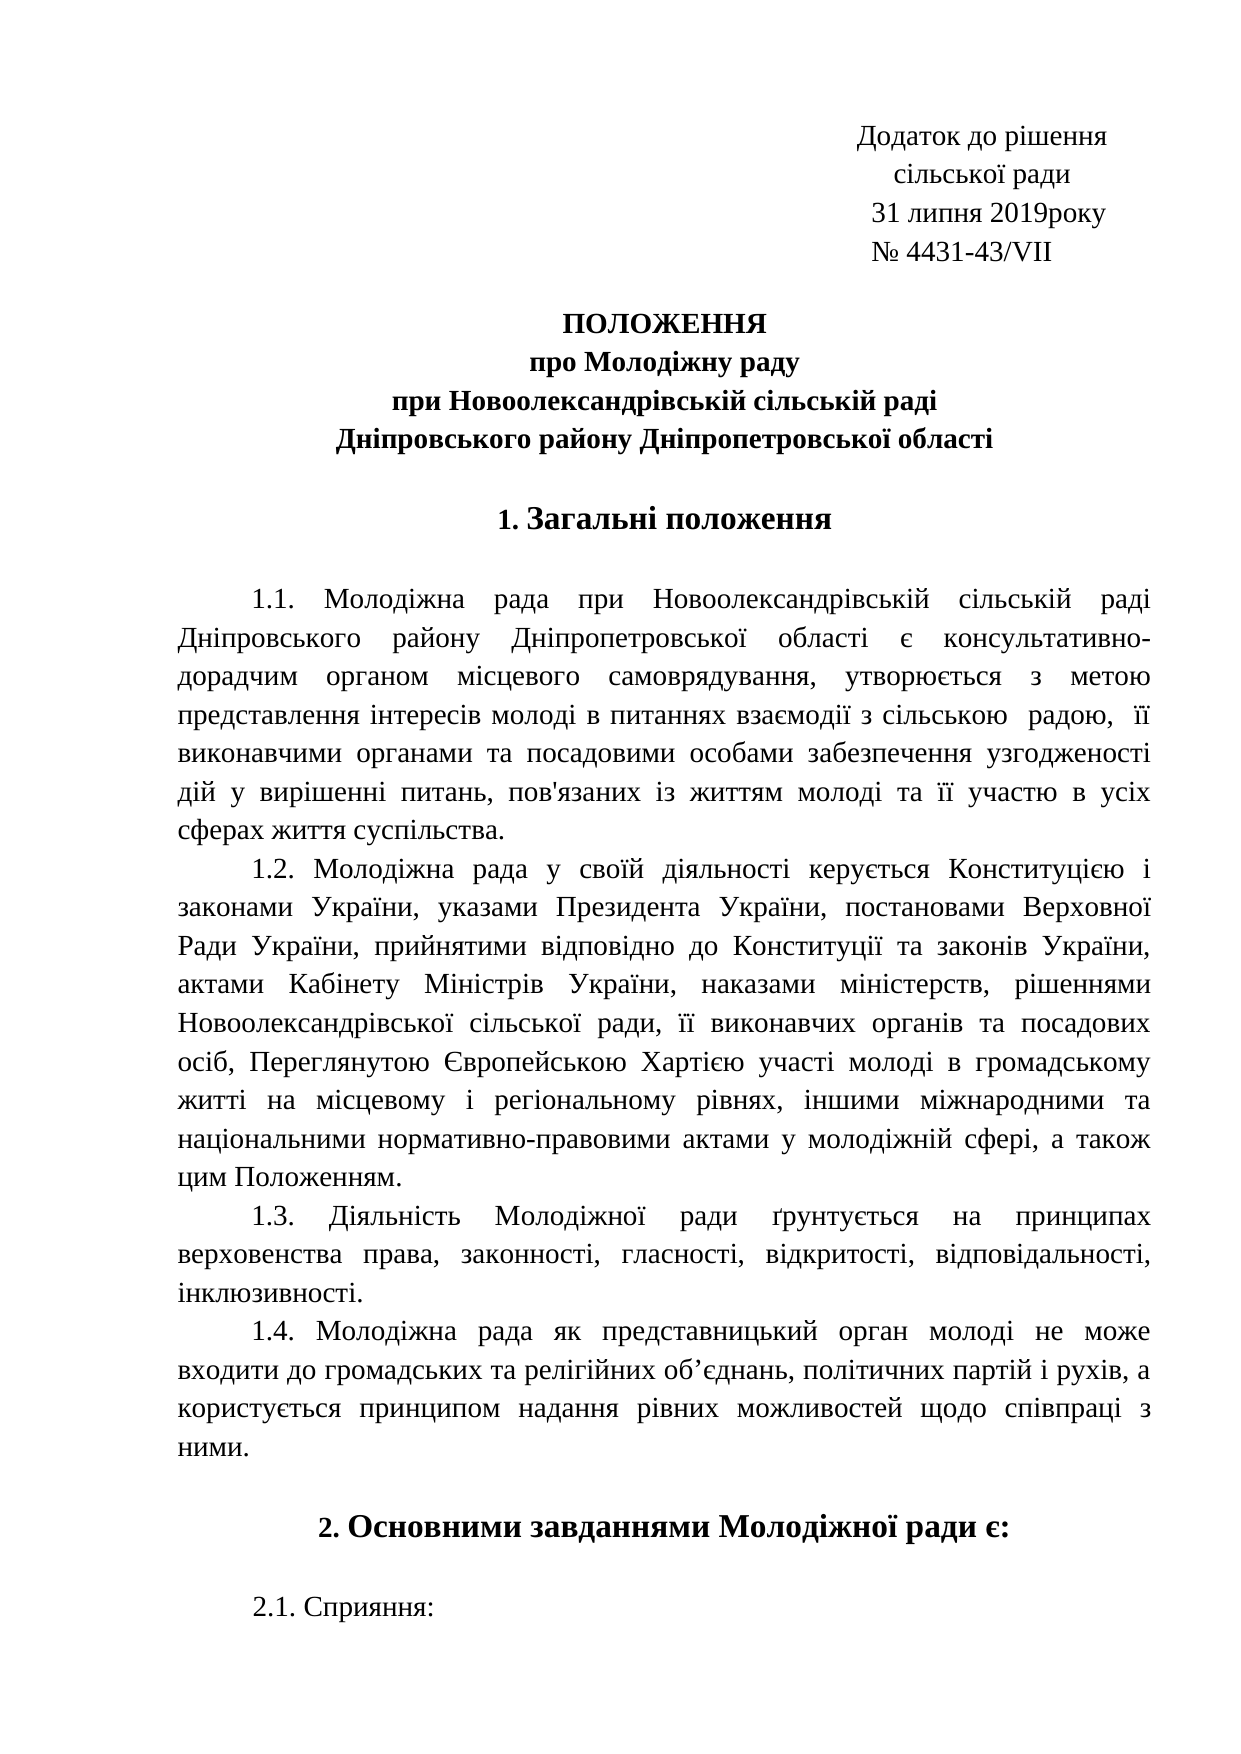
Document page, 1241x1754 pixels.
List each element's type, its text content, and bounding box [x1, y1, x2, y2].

text при Новоолександрівській сільській раді [177, 383, 1152, 416]
text 1.4. Молодіжна рада як представницький орган молоді не може входити до громадських та релігійних об’єднань, політичних партій і рухів, а користується принципом надання рівних можливостей щодо співпраці з ними. [177, 1313, 1152, 1463]
text 31 липня 2019року [871, 195, 1152, 229]
list 1.2. Молодіжна рада у своїй діяльності керується Конституцією і законами України, указами Президента України, постановами Верховної Ради України, прийнятими відповідно до Конституції та законів України, актами Кабінету Міністрів України, наказами міністерств, рішеннями Новоолександрівської сільської ради, її виконавчих органів та посадових осіб, Переглянутою Європейською Хартією участі молоді в громадському житті на місцевому і регіональному рівнях, іншими міжнародними та національними нормативно-правовими актами у молодіжній сфері, а також цим Положенням. [177, 851, 1152, 1193]
text Додаток до рішення сільської ради [812, 118, 1152, 190]
text Дніпровського району Дніпропетровської області [177, 421, 1152, 455]
list 1.1. Молодіжна рада при Новоолександрівській сільській раді Дніпровського району Дніпропетровської області є консультативно-дорадчим органом місцевого самоврядування, утворюється з метою представлення інтересів молоді в питаннях взаємодії з сільською радою, її виконавчими органами та посадовими особами забезпечення узгодженості дій у вирішенні питань, пов'язаних із життям молоді та її участю в усіх сферах життя суспільства. [177, 581, 1152, 846]
text 1.3. Діяльність Молодіжної ради ґрунтується на принципах верховенства права, законності, гласності, відкритості, відповідальності, інклюзивності. [177, 1198, 1152, 1308]
text № 4431-43/VII [871, 234, 1152, 267]
text 2. Основними завданнями Молодіжної ради є: [177, 1506, 1152, 1544]
text 1. Загальні положення [177, 498, 1152, 537]
list 2.1. Сприяння: [252, 1589, 1152, 1622]
text про Молодіжну раду [177, 344, 1152, 378]
text ПОЛОЖЕННЯ [177, 306, 1152, 339]
